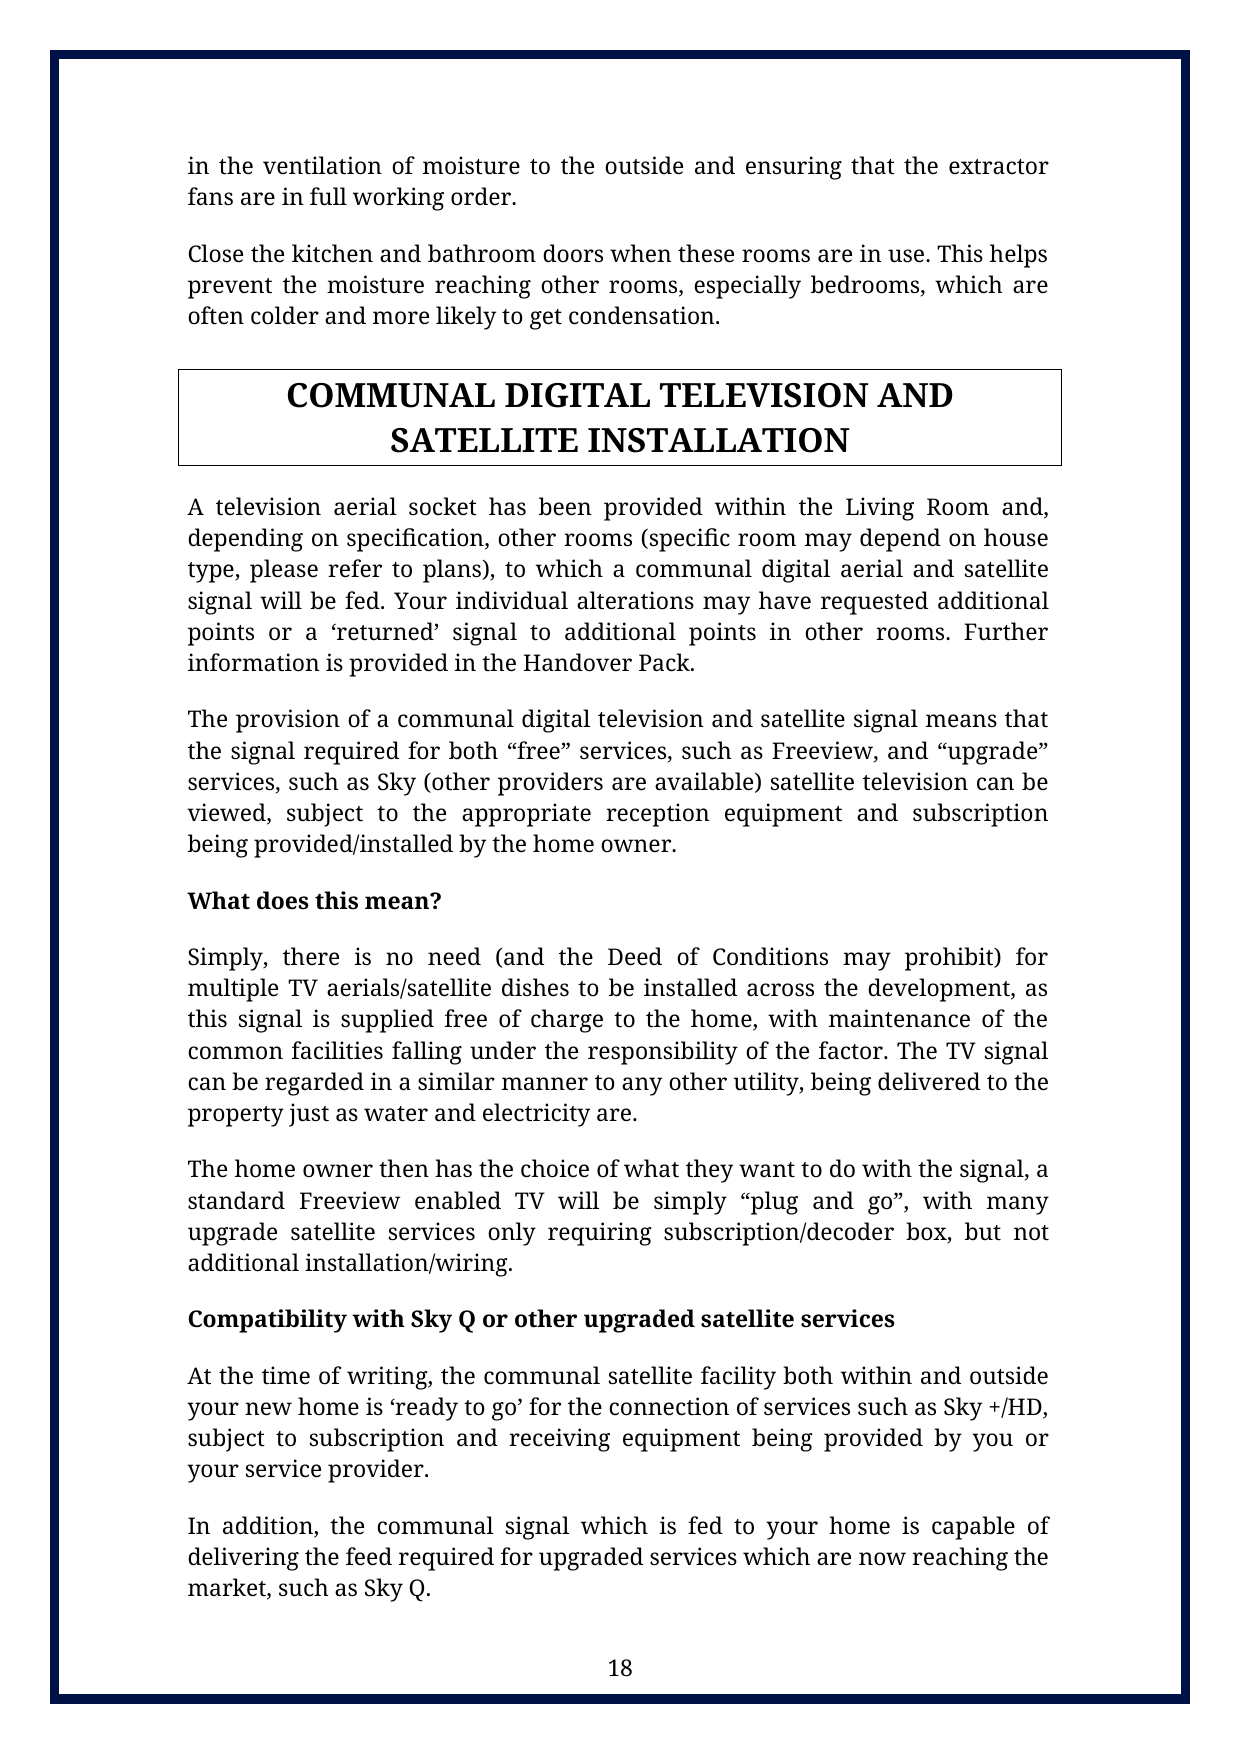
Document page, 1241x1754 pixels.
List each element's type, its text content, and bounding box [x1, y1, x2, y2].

text In addition, the communal signal which is fed to your home is capable of delivering the feed required for upgraded services which are now reaching the market, such as Sky Q. [187, 1509, 1050, 1603]
text A television aerial socket has been provided within the Living Room and, depending on specification, other rooms (specific room may depend on house type, please refer to plans), to which a communal digital aerial and satellite signal will be fed. Your individual alterations may have requested additional points or a ‘returned’ signal to additional points in other rooms. Further information is provided in the Handover Pack. [187, 491, 1050, 678]
text The home owner then has the choice of what they want to do with the signal, a standard Freeview enabled TV will be simply “plug and go”, with many upgrade satellite services only requiring subscription/decoder box, but not additional installation/wiring. [187, 1153, 1050, 1278]
text Close the kitchen and bathroom doors when these rooms are in use. This helps prevent the moisture reaching other rooms, especially bedrooms, which are often colder and more likely to get condensation. [187, 237, 1050, 331]
text COMMUNAL DIGITAL TELEVISION AND SATELLITE INSTALLATION [179, 370, 1061, 465]
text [187, 150, 1050, 212]
text Simply, there is no need (and the Deed of Conditions may prohibit) for multiple TV aerials/satellite dishes to be installed across the development, as this signal is supplied free of charge to the home, with maintenance of the common facilities falling under the responsibility of the factor. The TV signal can be regarded in a similar manner to any other utility, being delivered to the property just as water and electricity are. [187, 941, 1050, 1128]
text At the time of writing, the communal satellite facility both within and outside your new home is ‘ready to go’ for the connection of services such as Sky +/HD, subject to subscription and receiving equipment being provided by you or your service provider. [187, 1359, 1050, 1484]
text The provision of a communal digital television and satellite signal means that the signal required for both “free” services, such as Freeview, and “upgrade” services, such as Sky (other providers are available) satellite television can be viewed, subject to the appropriate reception equipment and subscription being provided/installed by the home owner. [187, 703, 1050, 859]
text What does this mean? [187, 884, 1050, 916]
text Compatibility with Sky Q or other upgraded satellite services [187, 1303, 1050, 1334]
